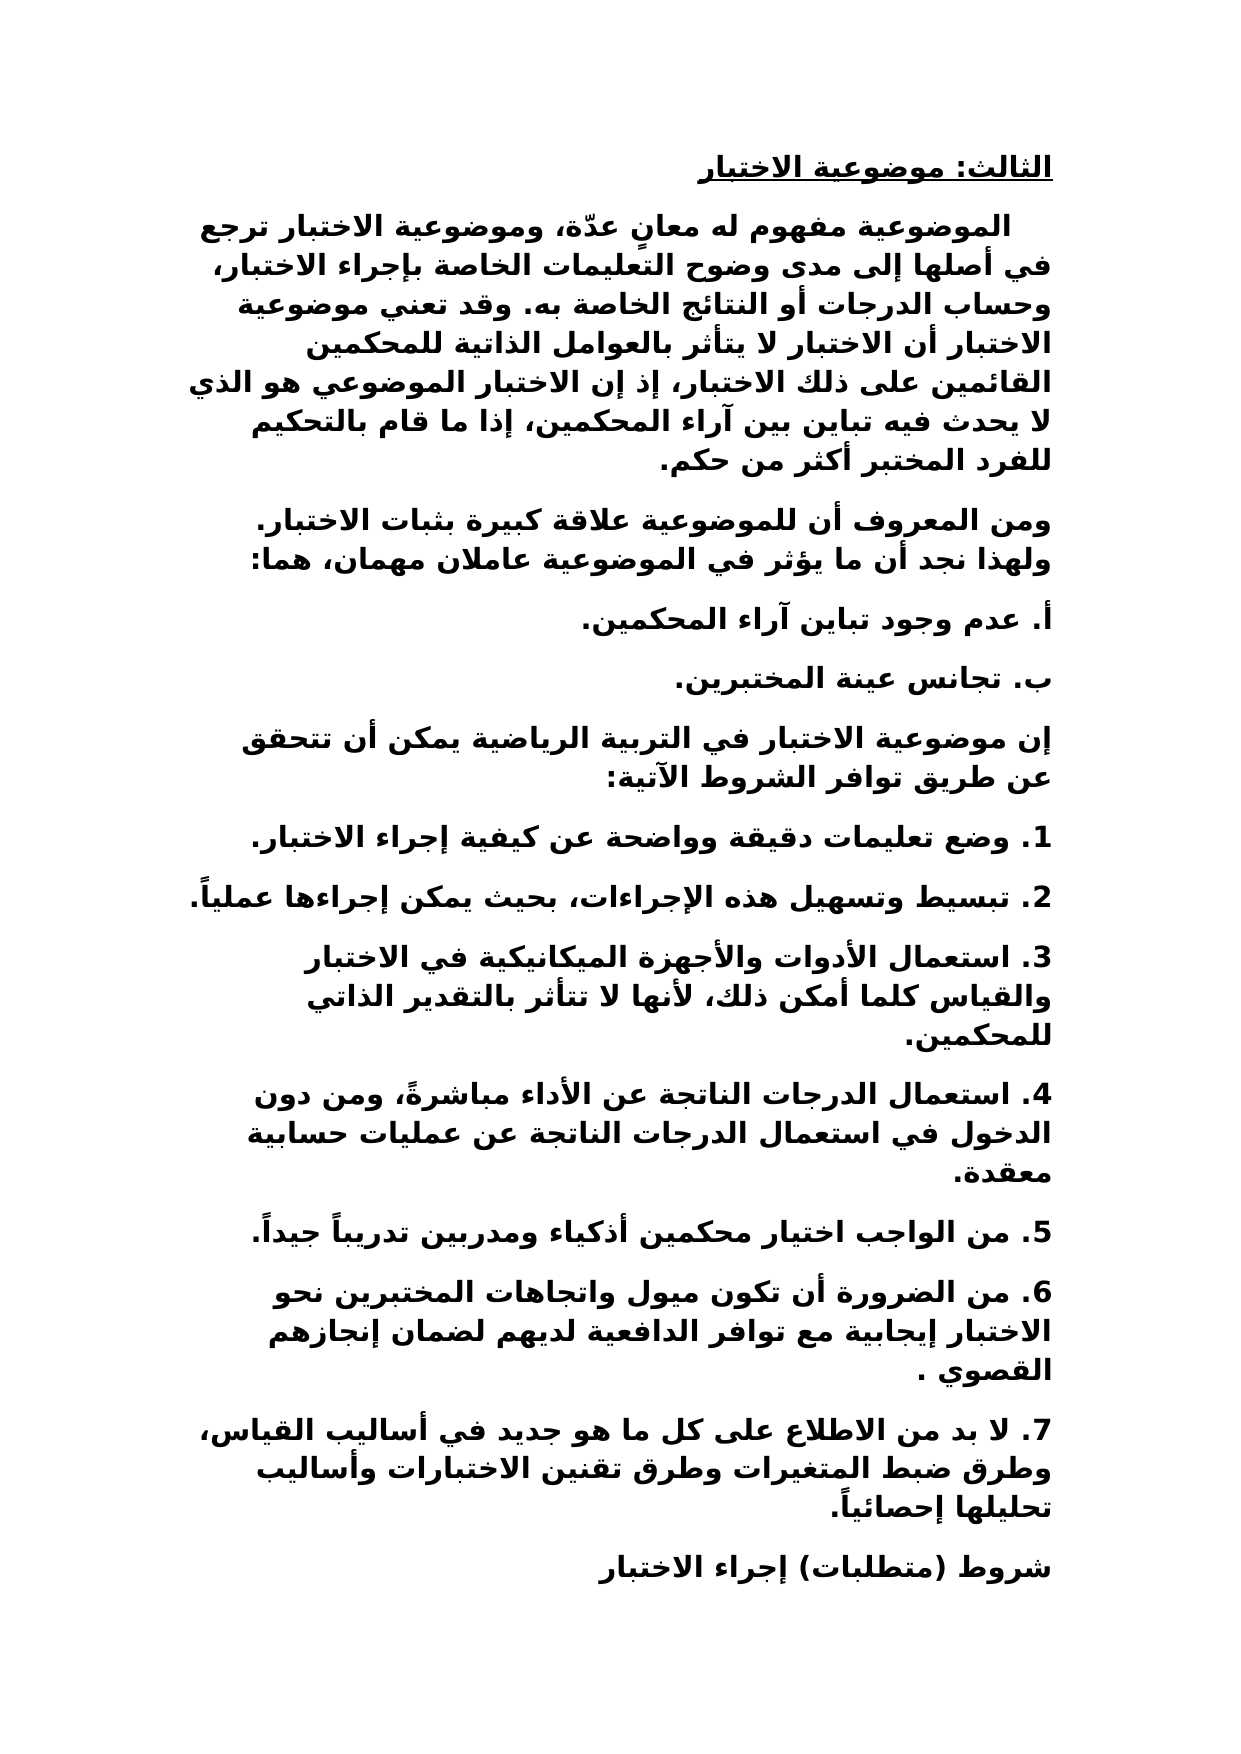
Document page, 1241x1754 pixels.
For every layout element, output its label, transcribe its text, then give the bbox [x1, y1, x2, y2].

text 7. لا بد من الاطلاع على كل ما هو جديد في أساليب القياس، وطرق ضبط المتغيرات وطرق تقنين الاختبارات وأساليب تحليلها إحصائياً. [187, 1413, 1053, 1525]
text شروط (متطلبات) إجراء الاختبار [187, 1551, 1053, 1584]
text إن موضوعية الاختبار في التربية الرياضية يمكن أن تتحقق عن طريق توافر الشروط الآتية: [187, 722, 1053, 794]
text 6. من الضرورة أن تكون ميول واتجاهات المختبرين نحو الاختبار إيجابية مع توافر الدافعية لديهم لضمان إنجازهم القصوي . [187, 1275, 1053, 1387]
text 5. من الواجب اختيار محكمين أذكياء ومدربين تدريباً جيداً. [187, 1215, 1053, 1249]
text 4. استعمال الدرجات الناتجة عن الأداء مباشرةً، ومن دون الدخول في استعمال الدرجات الناتجة عن عمليات حسابية معقدة. [187, 1078, 1053, 1189]
text الثالث: موضوعية الاختبار [187, 150, 1053, 184]
text ومن المعروف أن للموضوعية علاقة كبيرة بثبات الاختبار. ولهذا نجد أن ما يؤثر في الموضوعية عاملان مهمان، هما: [187, 503, 1053, 576]
text 2. تبسيط وتسهيل هذه الإجراءات، بحيث يمكن إجراءها عملياً. [187, 880, 1053, 914]
text 1. وضع تعليمات دقيقة وواضحة عن كيفية إجراء الاختبار. [187, 820, 1053, 854]
text 3. استعمال الأدوات والأجهزة الميكانيكية في الاختبار والقياس كلما أمكن ذلك، لأنها لا تتأثر بالتقدير الذاتي للمحكمين. [187, 940, 1053, 1052]
text الموضوعية مفهوم له معانٍ عدّة، وموضوعية الاختبار ترجع في أصلها إلى مدى وضوح التعليمات الخاصة بإجراء الاختبار، وحساب الدرجات أو النتائج الخاصة به. وقد تعني موضوعية الاختبار أن الاختبار لا يتأثر بالعوامل الذاتية للمحكمين القائمين على ذلك الاختبار، إذ إن الاختبار الموضوعي هو الذي لا يحدث فيه تباين بين آراء المحكمين، إذا ما قام بالتحكيم للفرد المختبر أكثر من حكم. [187, 210, 1053, 477]
text أ‌. عدم وجود تباين آراء المحكمين. [187, 602, 1053, 636]
text ب‌. تجانس عينة المختبرين. [187, 662, 1053, 696]
